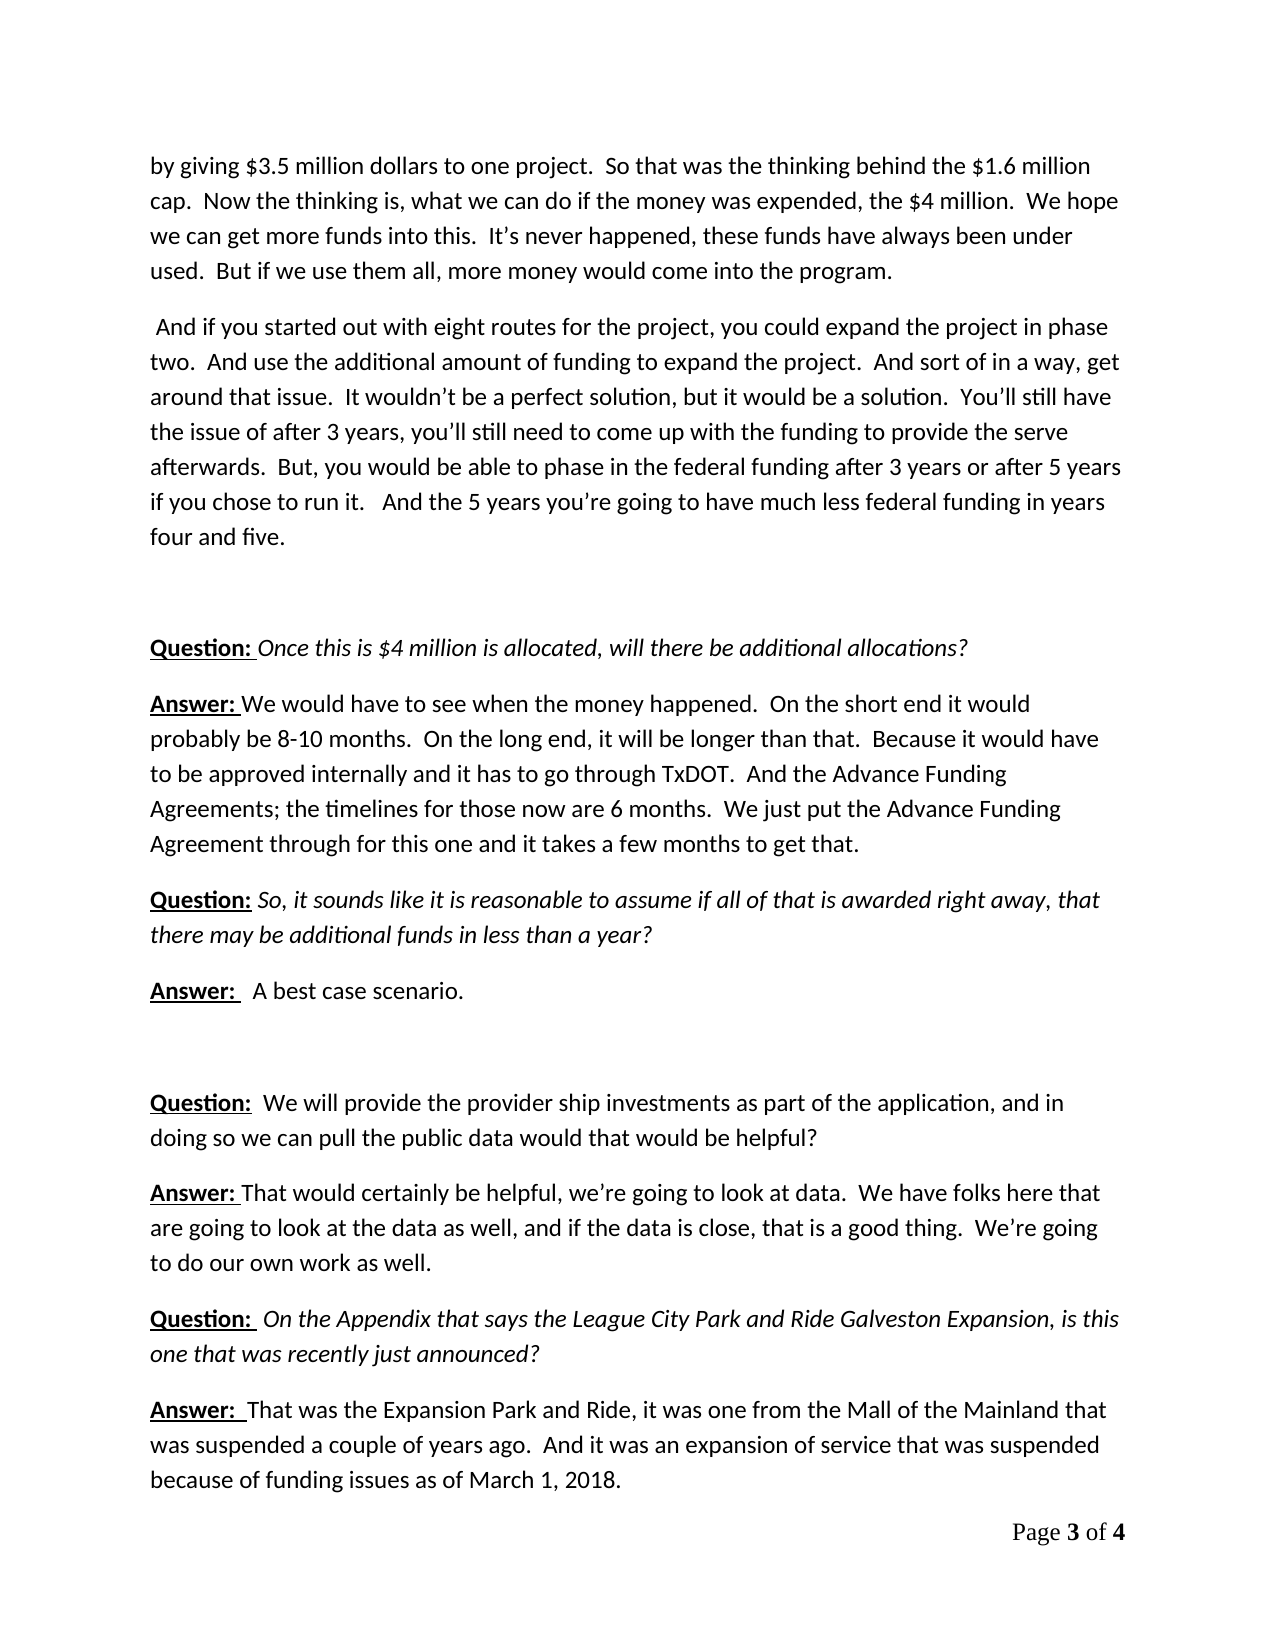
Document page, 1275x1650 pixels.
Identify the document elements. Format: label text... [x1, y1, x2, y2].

text Answer: That would certainly be helpful, we’re going to look at data. We have folks here that are going to look at the data as well, and if the data is close, that is a good thing. We’re going to do our own work as well. [150, 1177, 1125, 1278]
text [150, 150, 1125, 286]
text Question: So, it sounds like it is reasonable to assume if all of that is awarded right away, that there may be additional funds in less than a year? [150, 884, 1125, 950]
text Question: On the Appendix that says the League City Park and Ride Galveston Expansion, is this one that was recently just announced? [150, 1303, 1125, 1369]
text And if you started out with eight routes for the project, you could expand the project in phase two. And use the additional amount of funding to expand the project. And sort of in a way, get around that issue. It wouldn’t be a perfect solution, but it would be a solution. You’ll still have the issue of after 3 years, you’ll still need to come up with the funding to provide the serve afterwards. But, you would be able to phase in the federal funding after 3 years or after 5 years if you chose to run it. And the 5 years you’re going to have much less federal funding in years four and five. [150, 311, 1125, 551]
text Question: We will provide the provider ship investments as part of the application, and in doing so we can pull the public data would that would be helpful? [150, 1087, 1125, 1152]
text Question: Once this is $4 million is allocated, will there be additional allocations? [150, 632, 1125, 663]
text Answer: A best case scenario. [150, 975, 1125, 1006]
text Answer: We would have to see when the money happened. On the short end it would probably be 8-10 months. On the long end, it will be longer than that. Because it would have to be approved internally and it has to go through TxDOT. And the Advance Funding Agreements; the timelines for those now are 6 months. We just put the Advance Funding Agreement through for this one and it takes a few months to get that. [150, 688, 1125, 859]
text Answer: That was the Expansion Park and Ride, it was one from the Mall of the Mainland that was suspended a couple of years ago. And it was an expansion of service that was suspended because of funding issues as of March 1, 2018. [150, 1394, 1125, 1495]
